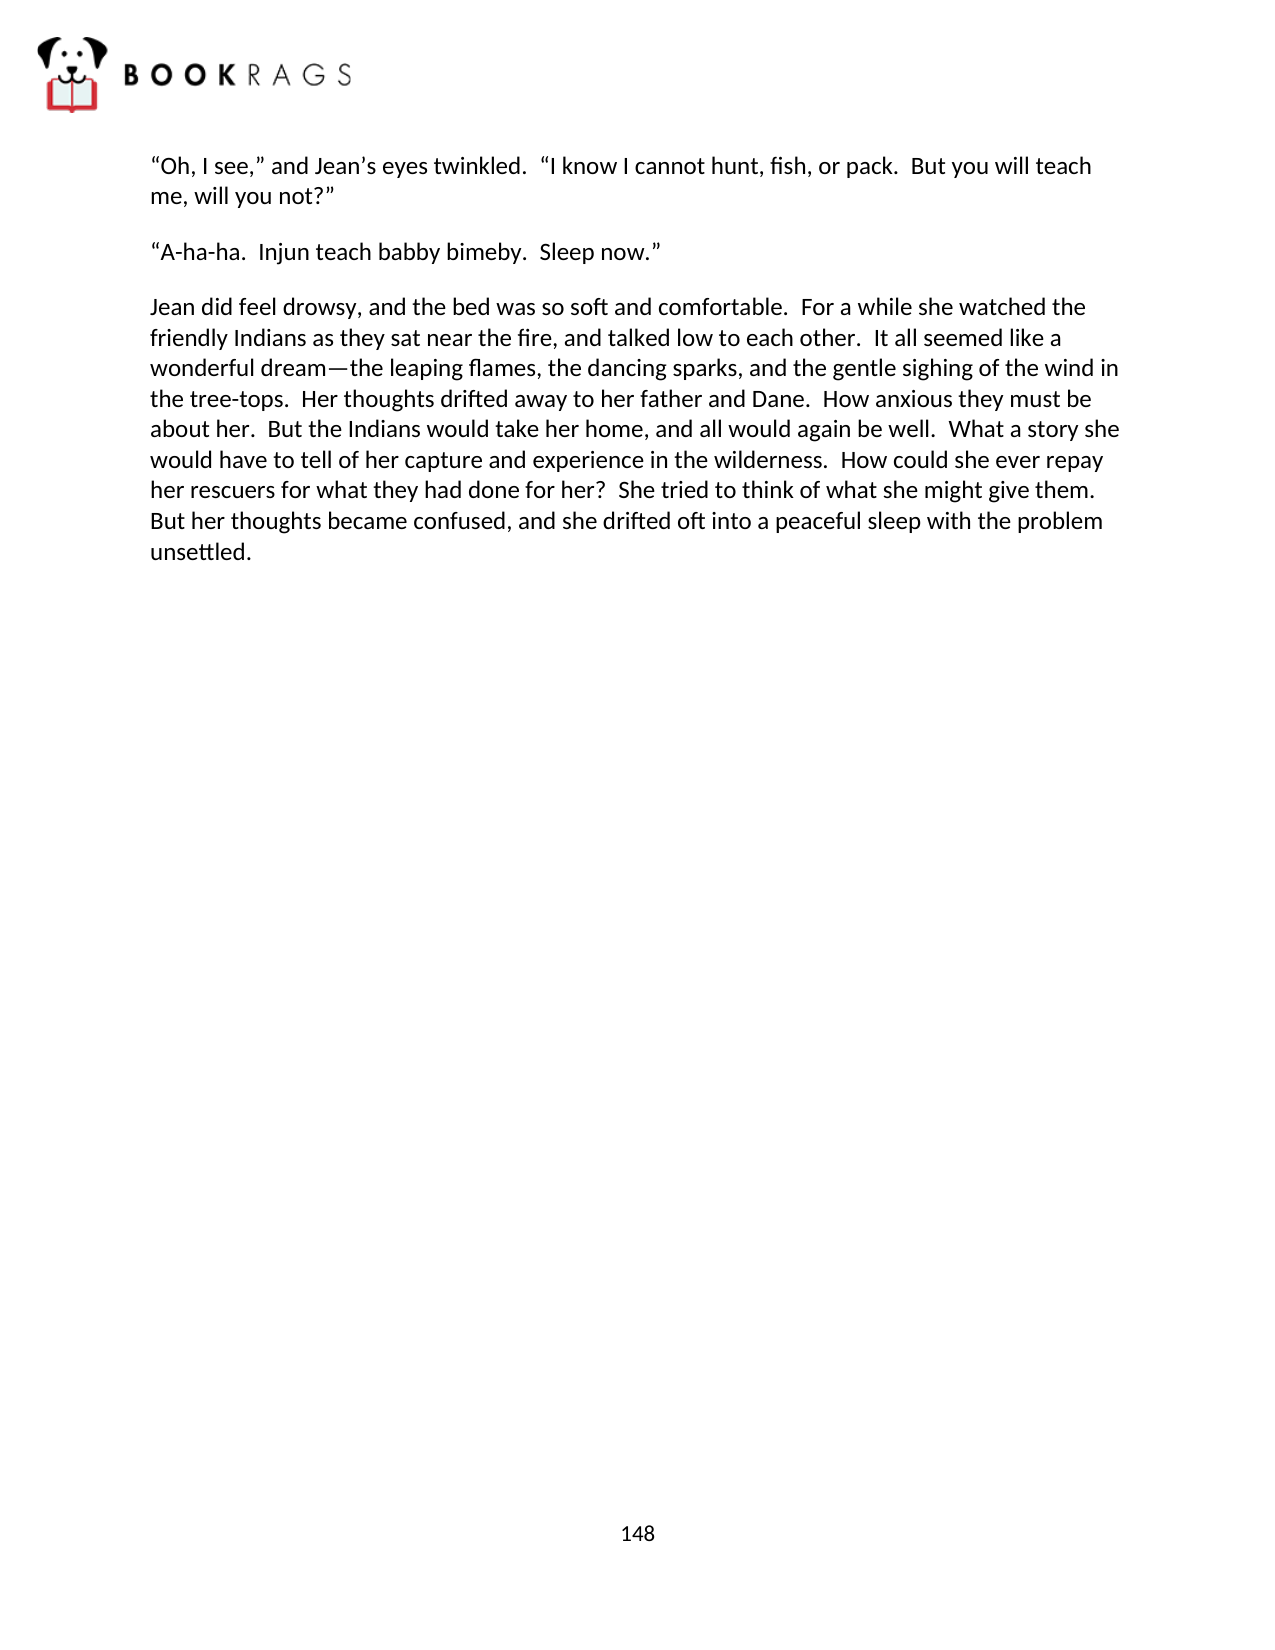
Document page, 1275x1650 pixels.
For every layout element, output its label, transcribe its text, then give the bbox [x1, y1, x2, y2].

text “Oh, I see,” and Jean’s eyes twinkled. “I know I cannot hunt, fish, or pack. But you will teach me, will you not?” [150, 150, 1125, 211]
picture [37, 37, 351, 113]
text Jean did feel drowsy, and the bed was so soft and comfortable. For a while she watched the friendly Indians as they sat near the fire, and talked low to each other. It all seemed like a wonderful dream—­the leaping flames, the dancing sparks, and the gentle sighing of the wind in the tree-tops. Her thoughts drifted away to her father and Dane. How anxious they must be about her. But the Indians would take her home, and all would again be well. What a story she would have to tell of her capture and experience in the wilderness. How could she ever repay her rescuers for what they had done for her? She tried to think of what she might give them. But her thoughts became confused, and she drifted oft into a peaceful sleep with the problem unsettled. [150, 292, 1125, 566]
text “A-ha-ha. Injun teach babby bimeby. Sleep now.” [150, 236, 1125, 267]
